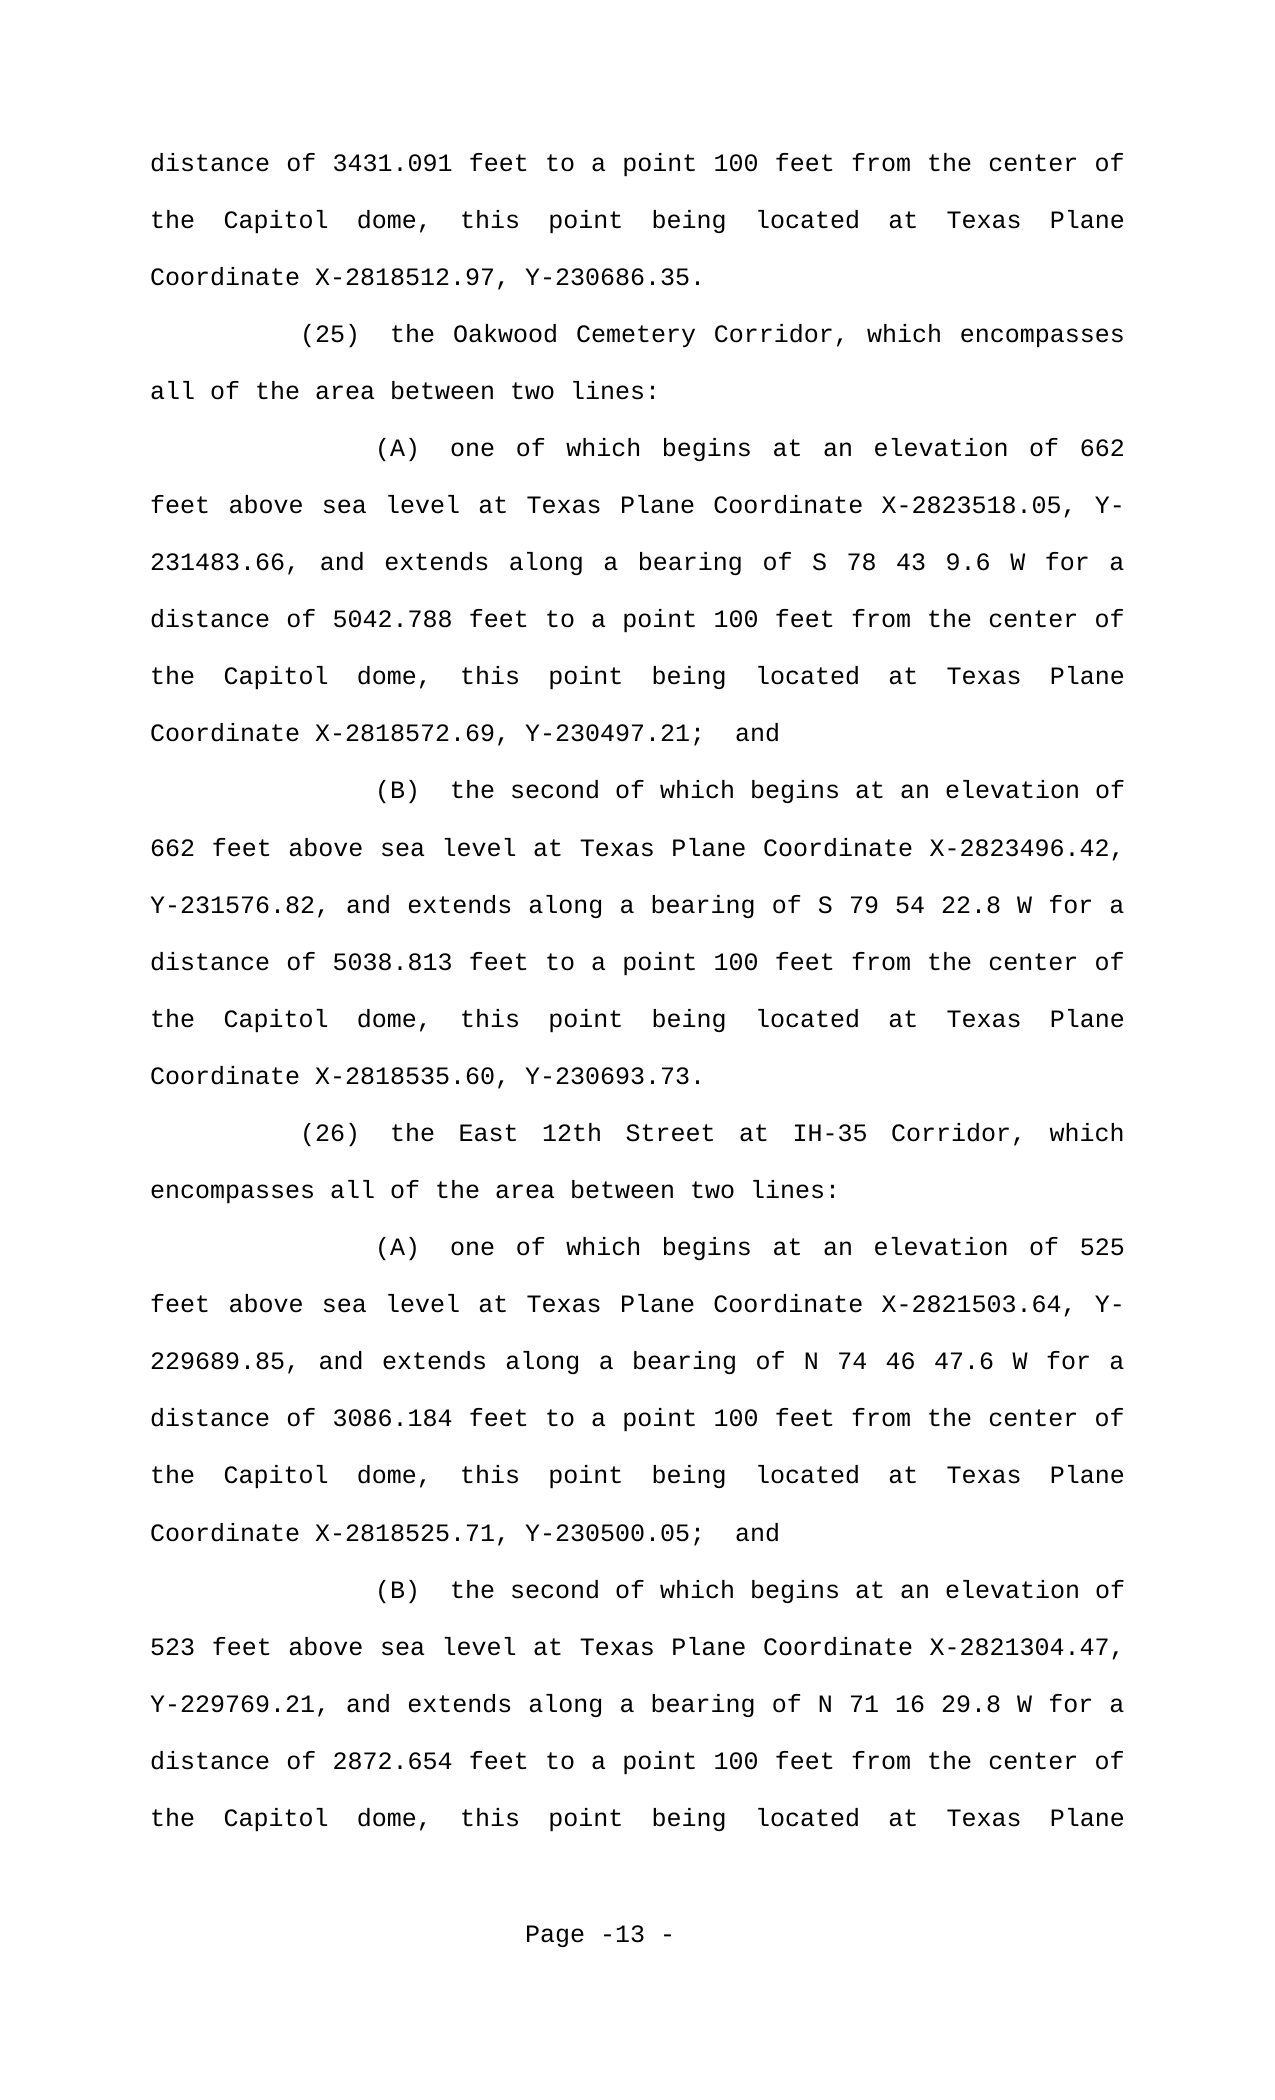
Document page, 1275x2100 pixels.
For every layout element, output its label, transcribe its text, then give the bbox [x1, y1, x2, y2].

text (A) one of which begins at an elevation of 525 feet above sea level at Texas Plane Coordinate X-2821503.64, Y-229689.85, and extends along a bearing of N 74 46 47.6 W for a distance of 3086.184 feet to a point 100 feet from the center of the Capitol dome, this point being located at Texas Plane Coordinate X-2818525.71, Y-230500.05; and [150, 1234, 1125, 1548]
text (B) the second of which begins at an elevation of 662 feet above sea level at Texas Plane Coordinate X-2823496.42, Y-231576.82, and extends along a bearing of S 79 54 22.8 W for a distance of 5038.813 feet to a point 100 feet from the center of the Capitol dome, this point being located at Texas Plane Coordinate X-2818535.60, Y-230693.73. [150, 778, 1125, 1092]
text (A) one of which begins at an elevation of 662 feet above sea level at Texas Plane Coordinate X-2823518.05, Y-231483.66, and extends along a bearing of S 78 43 9.6 W for a distance of 5042.788 feet to a point 100 feet from the center of the Capitol dome, this point being located at Texas Plane Coordinate X-2818572.69, Y-230497.21; and [150, 435, 1125, 749]
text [150, 1577, 1125, 1834]
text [150, 150, 1125, 293]
text (26) the East 12th Street at IH-35 Corridor, which encompasses all of the area between two lines: [150, 1120, 1125, 1206]
text (25) the Oakwood Cemetery Corridor, which encompasses all of the area between two lines: [150, 321, 1125, 407]
